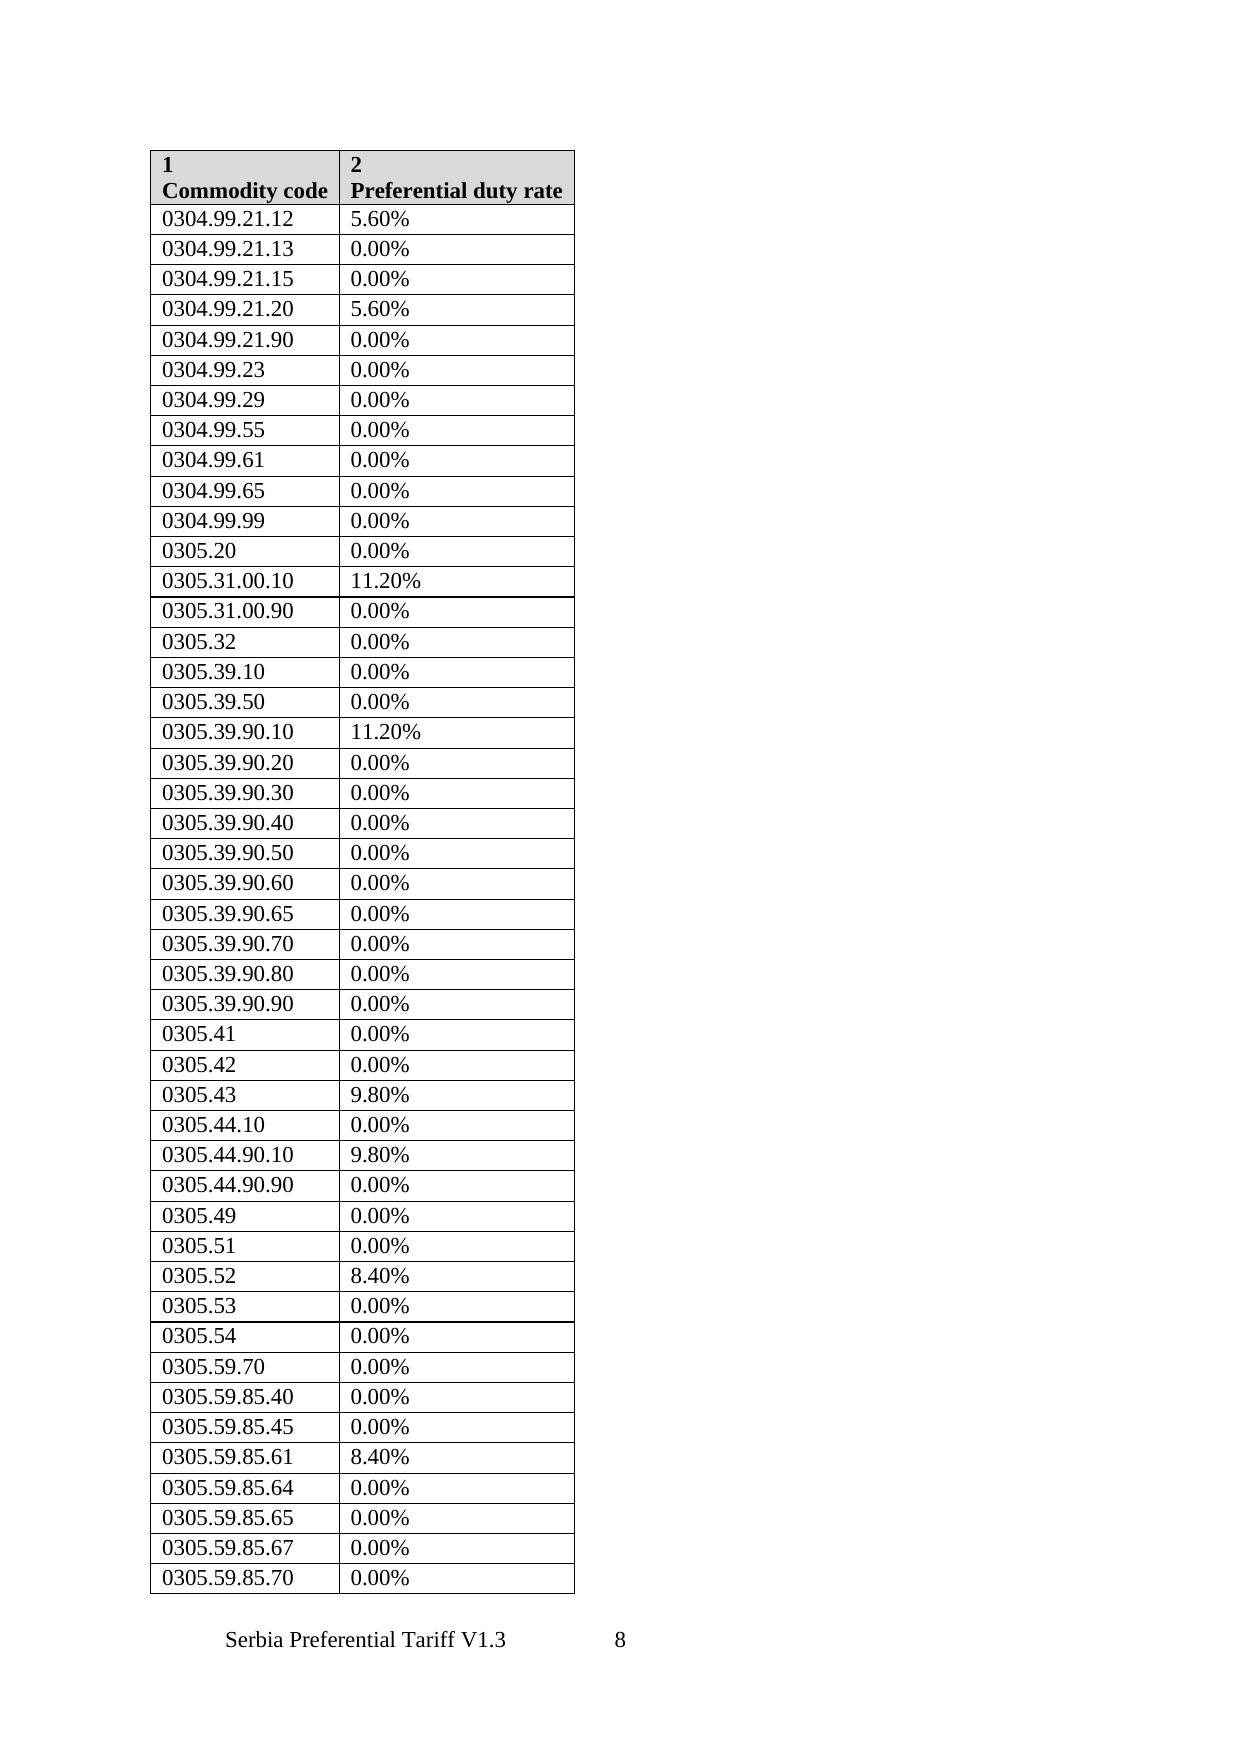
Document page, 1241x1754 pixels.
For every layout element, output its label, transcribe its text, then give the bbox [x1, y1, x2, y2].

table_cell 0305.59.70 [151, 1353, 339, 1382]
table_cell 0.00% [340, 235, 574, 264]
table_cell 0305.39.90.80 [151, 960, 339, 989]
table_cell 0.00% [340, 598, 574, 627]
table_cell 9.80% [340, 1081, 574, 1110]
table_cell 0.00% [340, 326, 574, 355]
table_cell 0.00% [340, 839, 574, 868]
table_cell 0.00% [340, 990, 574, 1019]
table_cell 0305.39.90.60 [151, 869, 339, 898]
table_cell 0.00% [340, 1383, 574, 1412]
table_cell 0305.51 [151, 1232, 339, 1261]
table_cell 0.00% [340, 658, 574, 687]
table_cell 5.60% [340, 205, 574, 234]
table_cell 0305.44.90.10 [151, 1141, 339, 1170]
table_cell 0305.39.10 [151, 658, 339, 687]
table_cell 0.00% [340, 537, 574, 566]
table_header 2 Preferential duty rate [340, 151, 574, 204]
table_cell 0305.44.10 [151, 1111, 339, 1140]
table_cell 0305.39.90.30 [151, 779, 339, 808]
table_cell 0305.39.90.40 [151, 809, 339, 838]
table_cell 0305.54 [151, 1323, 339, 1352]
table_cell 0.00% [340, 1353, 574, 1382]
table_cell 0305.32 [151, 628, 339, 657]
table_cell 0.00% [340, 628, 574, 657]
table_cell 0305.52 [151, 1262, 339, 1291]
table_cell 0305.31.00.90 [151, 598, 339, 627]
table_cell 0304.99.29 [151, 386, 339, 415]
table_cell 0304.99.21.15 [151, 265, 339, 294]
table_cell 0.00% [340, 869, 574, 898]
table_cell 0.00% [340, 1111, 574, 1140]
table_cell 0304.99.65 [151, 477, 339, 506]
table_cell 0305.39.90.10 [151, 718, 339, 747]
table_cell 0305.41 [151, 1020, 339, 1049]
table_cell 0305.43 [151, 1081, 339, 1110]
table_cell 0.00% [340, 1202, 574, 1231]
table_cell 0.00% [340, 1232, 574, 1261]
table_cell 0.00% [340, 960, 574, 989]
table_cell 0305.20 [151, 537, 339, 566]
table_cell 0.00% [340, 1474, 574, 1503]
table_cell 0305.59.85.65 [151, 1504, 339, 1533]
table_cell 0305.59.85.61 [151, 1443, 339, 1472]
table_cell 0305.49 [151, 1202, 339, 1231]
table_cell 0305.59.85.70 [151, 1564, 339, 1593]
table_cell 0305.39.90.20 [151, 749, 339, 778]
table_cell 0305.31.00.10 [151, 567, 339, 596]
table_cell 0305.59.85.64 [151, 1474, 339, 1503]
table_cell 0.00% [340, 688, 574, 717]
table_cell 0305.39.90.50 [151, 839, 339, 868]
table_cell 0.00% [340, 1323, 574, 1352]
table_cell 0.00% [340, 416, 574, 445]
table_cell 0304.99.55 [151, 416, 339, 445]
table_cell 0.00% [340, 507, 574, 536]
table_cell 0305.53 [151, 1292, 339, 1321]
table_cell 11.20% [340, 567, 574, 596]
table_cell 0.00% [340, 930, 574, 959]
table_cell 0304.99.61 [151, 446, 339, 476]
table_cell 0.00% [340, 265, 574, 294]
table_cell 0305.39.90.65 [151, 900, 339, 929]
table_cell 0305.59.85.40 [151, 1383, 339, 1412]
table_cell 0.00% [340, 446, 574, 476]
table_cell 0305.59.85.45 [151, 1413, 339, 1442]
table_cell 0.00% [340, 386, 574, 415]
table_cell 0.00% [340, 1413, 574, 1442]
table_cell 0.00% [340, 1171, 574, 1201]
table_cell 0.00% [340, 779, 574, 808]
table_cell 0305.44.90.90 [151, 1171, 339, 1201]
table_cell 0.00% [340, 1020, 574, 1049]
table_cell 0304.99.21.90 [151, 326, 339, 355]
table_header 1 Commodity code [151, 151, 339, 204]
table_cell 0.00% [340, 1534, 574, 1563]
table_cell 0304.99.99 [151, 507, 339, 536]
table_cell 0.00% [340, 1292, 574, 1321]
table_cell 0.00% [340, 900, 574, 929]
table_cell 8.40% [340, 1443, 574, 1472]
table_cell 0.00% [340, 1051, 574, 1080]
table_cell 0305.42 [151, 1051, 339, 1080]
table_cell 0304.99.23 [151, 356, 339, 385]
table_cell 0.00% [340, 809, 574, 838]
table_cell 0305.59.85.67 [151, 1534, 339, 1563]
table_cell 0305.39.90.70 [151, 930, 339, 959]
table_cell 0.00% [340, 749, 574, 778]
table_cell 0.00% [340, 477, 574, 506]
table_cell 0305.39.90.90 [151, 990, 339, 1019]
table_cell 11.20% [340, 718, 574, 747]
table_cell 0.00% [340, 1504, 574, 1533]
table_cell 0.00% [340, 1564, 574, 1593]
table_cell 0.00% [340, 356, 574, 385]
table_cell 0304.99.21.13 [151, 235, 339, 264]
table_cell 0305.39.50 [151, 688, 339, 717]
table_cell 5.60% [340, 295, 574, 324]
table_cell 0304.99.21.20 [151, 295, 339, 324]
table_cell 0304.99.21.12 [151, 205, 339, 234]
table_cell 8.40% [340, 1262, 574, 1291]
table_cell 9.80% [340, 1141, 574, 1170]
